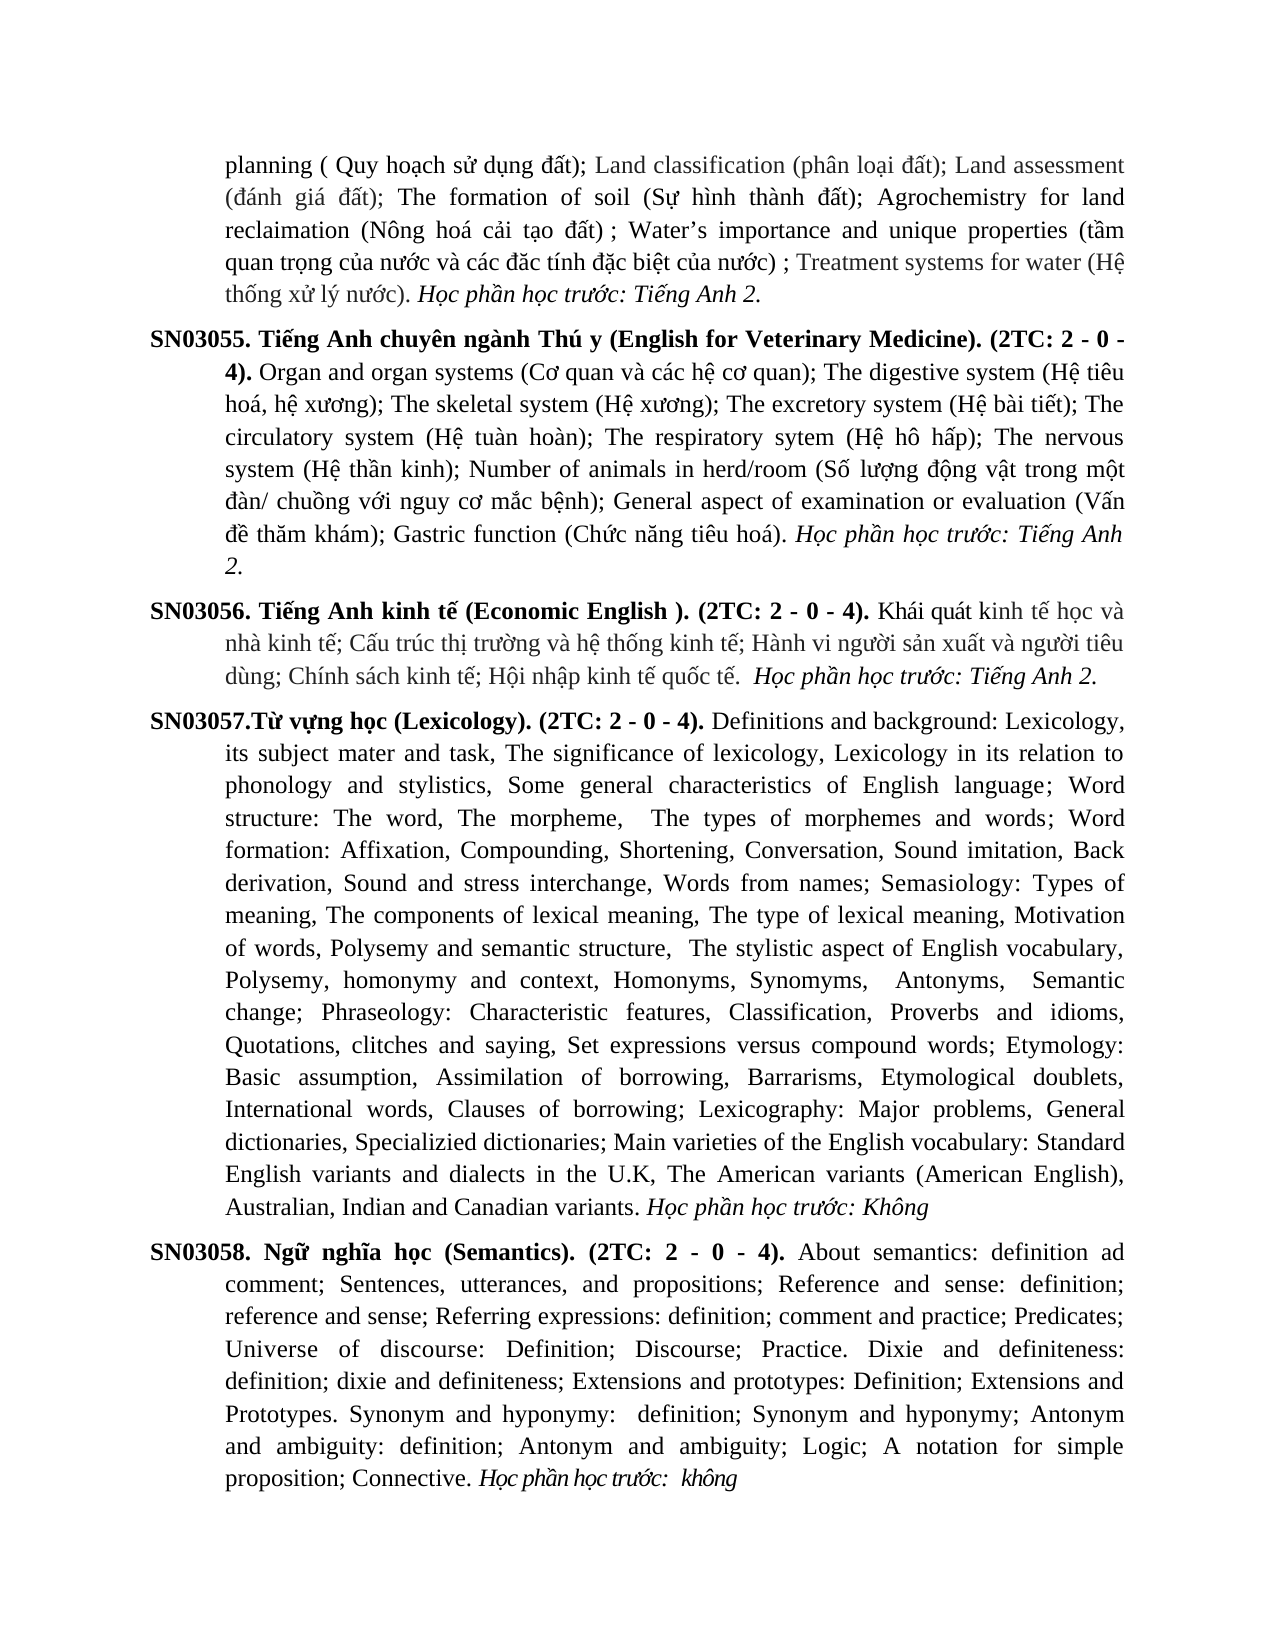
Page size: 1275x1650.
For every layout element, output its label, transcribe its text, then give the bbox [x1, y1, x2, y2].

text SN03055. Tiếng Anh chuyên ngành Thú y (English for Veterinary Medicine). (2TC: 2 - 0 - 4). Organ and organ systems (Cơ quan và các hệ cơ quan); The digestive system (Hệ tiêu hoá, hệ xương); The skeletal system (Hệ xương); The excretory system (Hệ bài tiết); The circulatory system (Hệ tuàn hoàn); The respiratory sytem (Hệ hô hấp); The nervous system (Hệ thần kinh); Number of animals in herd/room (Số lượng động vật trong một đàn/ chuồng với nguy cơ mắc bệnh); General aspect of examination or evaluation (Vấn đề thăm khám); Gastric function (Chức năng tiêu hoá). Học phần học trước: Tiếng Anh 2. [150, 324, 1125, 580]
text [150, 150, 1125, 308]
text SN03057.Từ vựng học (Lexicology). (2TC: 2 - 0 - 4). Definitions and background: Lexicology, its subject mater and task, The significance of lexicology, Lexicology in its relation to phonology and stylistics, Some general characteristics of English language; Word structure: The word, The morpheme, The types of morphemes and words; Word formation: Affixation, Compounding, Shortening, Conversation, Sound imitation, Back derivation, Sound and stress interchange, Words from names; Semasiology: Types of meaning, The components of lexical meaning, The type of lexical meaning, Motivation of words, Polysemy and semantic structure, The stylistic aspect of English vocabulary, Polysemy, homonymy and context, Homonyms, Synomyms, Antonyms, Semantic change; Phraseology: Characteristic features, Classification, Proverbs and idioms, Quotations, clitches and saying, Set expressions versus compound words; Etymology: Basic assumption, Assimilation of borrowing, Barrarisms, Etymological doublets, International words, Clauses of borrowing; Lexicography: Major problems, General dictionaries, Specializied dictionaries; Main varieties of the English vocabulary: Standard English variants and dialects in the U.K, The American variants (American English), Australian, Indian and Canadian variants. Học phần học trước: Không [150, 706, 1125, 1221]
text SN03056. Tiếng Anh kinh tế (Economic English ). (2TC: 2 - 0 - 4). Khái quát kinh tế học và nhà kinh tế; Cấu trúc thị trường và hệ thống kinh tế; Hành vi người sản xuất và người tiêu dùng; Chính sách kinh tế; Hội nhập kinh tế quốc tế. Học phần học trước: Tiếng Anh 2. [150, 596, 1125, 690]
text SN03058. Ngữ nghĩa học (Semantics). (2TC: 2 - 0 - 4). About semantics: definition ad comment; Sentences, utterances, and propositions; Reference and sense: definition; reference and sense; Referring expressions: definition; comment and practice; Predicates; Universe of discourse: Definition; Discourse; Practice. Dixie and definiteness: definition; dixie and definiteness; Extensions and prototypes: Definition; Extensions and Prototypes. Synonym and hyponymy: definition; Synonym and hyponymy; Antonym and ambiguity: definition; Antonym and ambiguity; Logic; A notation for simple proposition; Connective. Học phần học trước: không [150, 1237, 1125, 1492]
